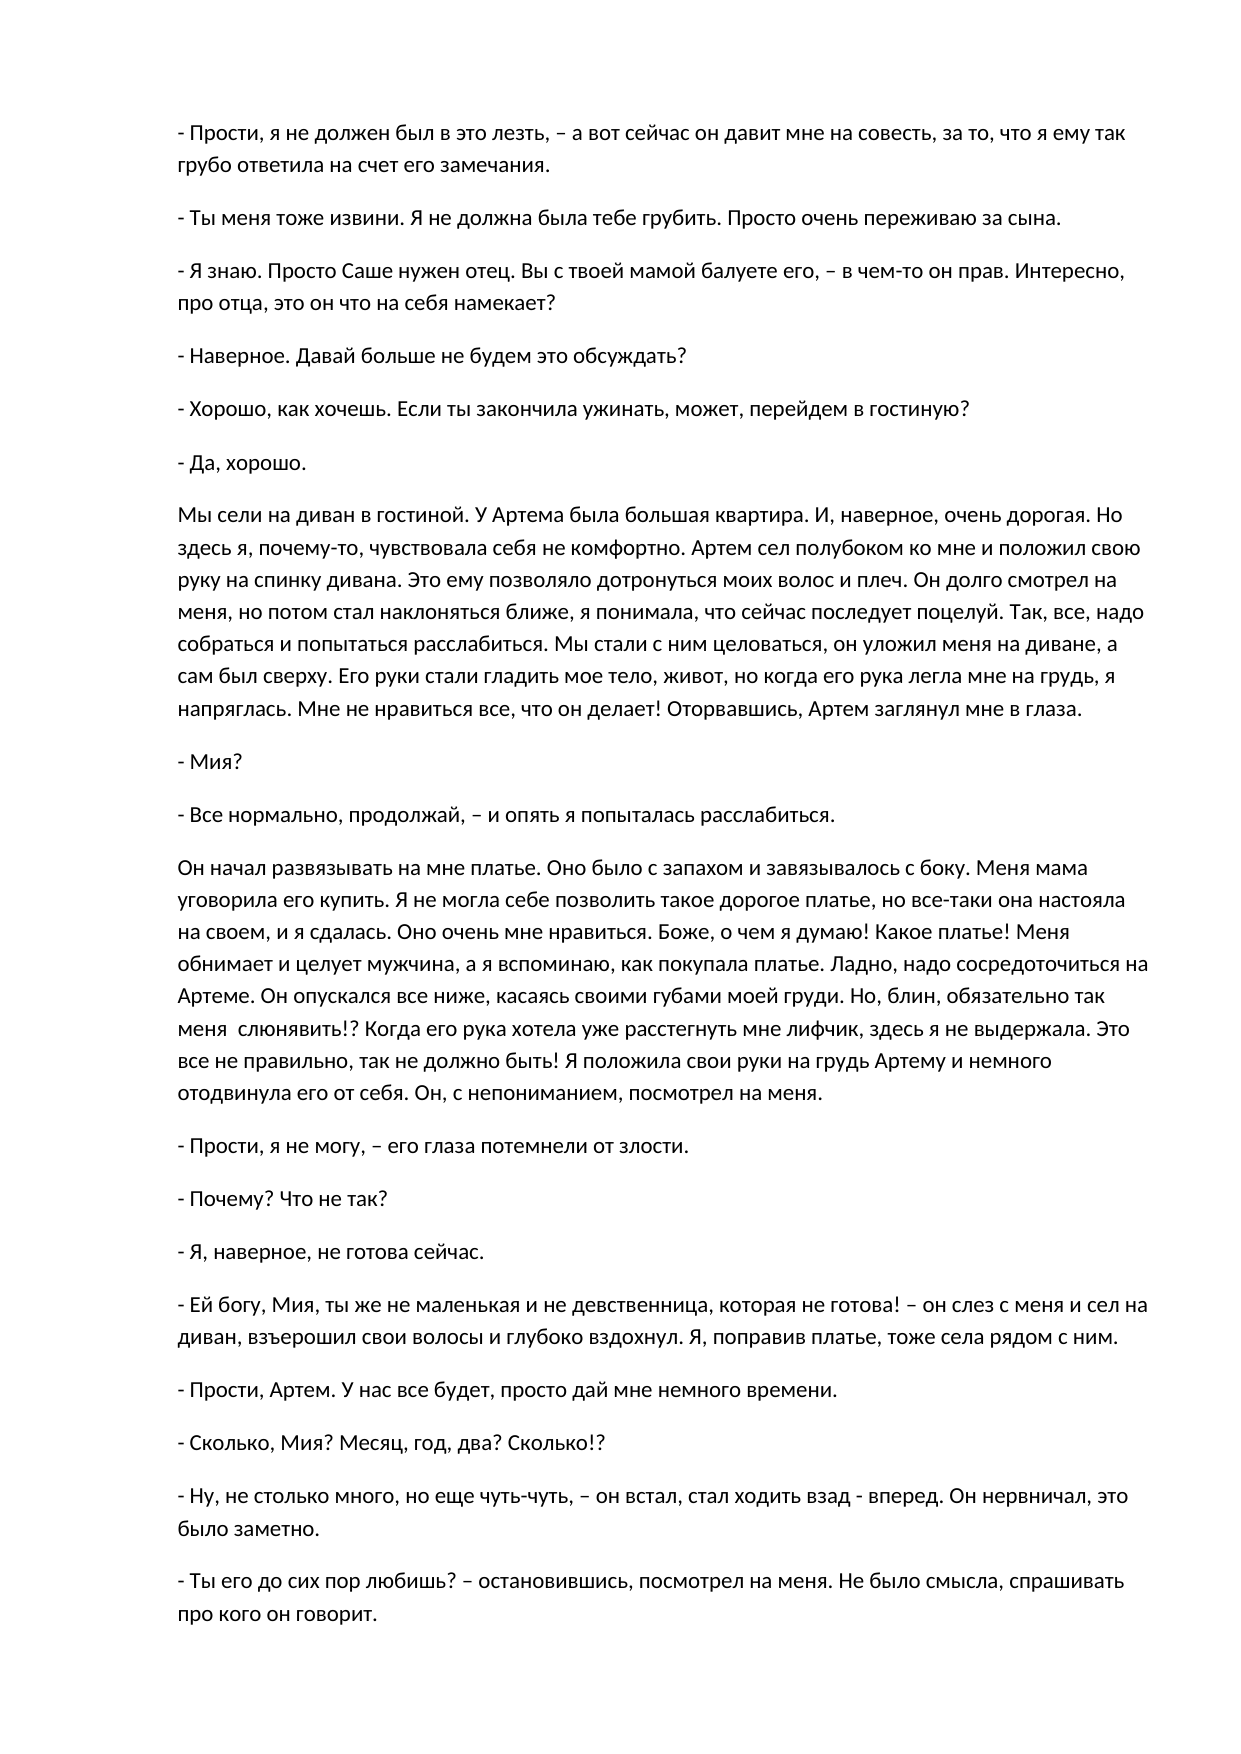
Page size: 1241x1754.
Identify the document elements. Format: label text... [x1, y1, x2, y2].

text Мы сели на диван в гостиной. У Артема была большая квартира. И, наверное, очень дорогая. Но здесь я, почему-то, чувствовала себя не комфортно. Артем сел полубоком ко мне и положил свою руку на спинку дивана. Это ему позволяло дотронуться моих волос и плеч. Он долго смотрел на меня, но потом стал наклоняться ближе, я понимала, что сейчас последует поцелуй. Так, все, надо собраться и попытаться расслабиться. Мы стали с ним целоваться, он уложил меня на диване, а сам был сверху. Его руки стали гладить мое тело, живот, но когда его рука легла мне на грудь, я напряглась. Мне не нравиться все, что он делает! Оторвавшись, Артем заглянул мне в глаза. [177, 501, 1152, 722]
text - Прости, я не должен был в это лезть, – а вот сейчас он давит мне на совесть, за то, что я ему так грубо ответила на счет его замечания. [177, 118, 1152, 178]
text - Мия? [177, 747, 1152, 775]
text - Наверное. Давай больше не будем это обсуждать? [177, 342, 1152, 369]
text - Все нормально, продолжай, – и опять я попыталась расслабиться. [177, 800, 1152, 828]
text - Я, наверное, не готова сейчас. [177, 1237, 1152, 1265]
text - Ну, не столько много, но еще чуть-чуть, – он встал, стал ходить взад - вперед. Он нервничал, это было заметно. [177, 1481, 1152, 1542]
text - Ей богу, Мия, ты же не маленькая и не девственница, которая не готова! – он слез с меня и сел на диван, взъерошил свои волосы и глубоко вздохнул. Я, поправив платье, тоже села рядом с ним. [177, 1290, 1152, 1350]
text - Прости, я не могу, – его глаза потемнели от злости. [177, 1131, 1152, 1159]
text - Сколько, Мия? Месяц, год, два? Сколько!? [177, 1428, 1152, 1456]
text Он начал развязывать на мне платье. Оно было с запахом и завязывалось с боку. Меня мама уговорила его купить. Я не могла себе позволить такое дорогое платье, но все-таки она настояла на своем, и я сдалась. Оно очень мне нравиться. Боже, о чем я думаю! Какое платье! Меня обнимает и целует мужчина, а я вспоминаю, как покупала платье. Ладно, надо сосредоточиться на Артеме. Он опускался все ниже, касаясь своими губами моей груди. Но, блин, обязательно так меня слюнявить!? Когда его рука хотела уже расстегнуть мне лифчик, здесь я не выдержала. Это все не правильно, так не должно быть! Я положила свои руки на грудь Артему и немного отодвинула его от себя. Он, с непониманием, посмотрел на меня. [177, 853, 1152, 1106]
text - Почему? Что не так? [177, 1184, 1152, 1212]
text - Да, хорошо. [177, 448, 1152, 476]
text - Ты меня тоже извини. Я не должна была тебе грубить. Просто очень переживаю за сына. [177, 203, 1152, 231]
text - Прости, Артем. У нас все будет, просто дай мне немного времени. [177, 1375, 1152, 1403]
text - Я знаю. Просто Саше нужен отец. Вы с твоей мамой балуете его, – в чем-то он прав. Интересно, про отца, это он что на себя намекает? [177, 256, 1152, 317]
text - Ты его до сих пор любишь? – остановившись, посмотрел на меня. Не было смысла, спрашивать про кого он говорит. [177, 1567, 1152, 1627]
text - Хорошо, как хочешь. Если ты закончила ужинать, может, перейдем в гостиную? [177, 394, 1152, 423]
